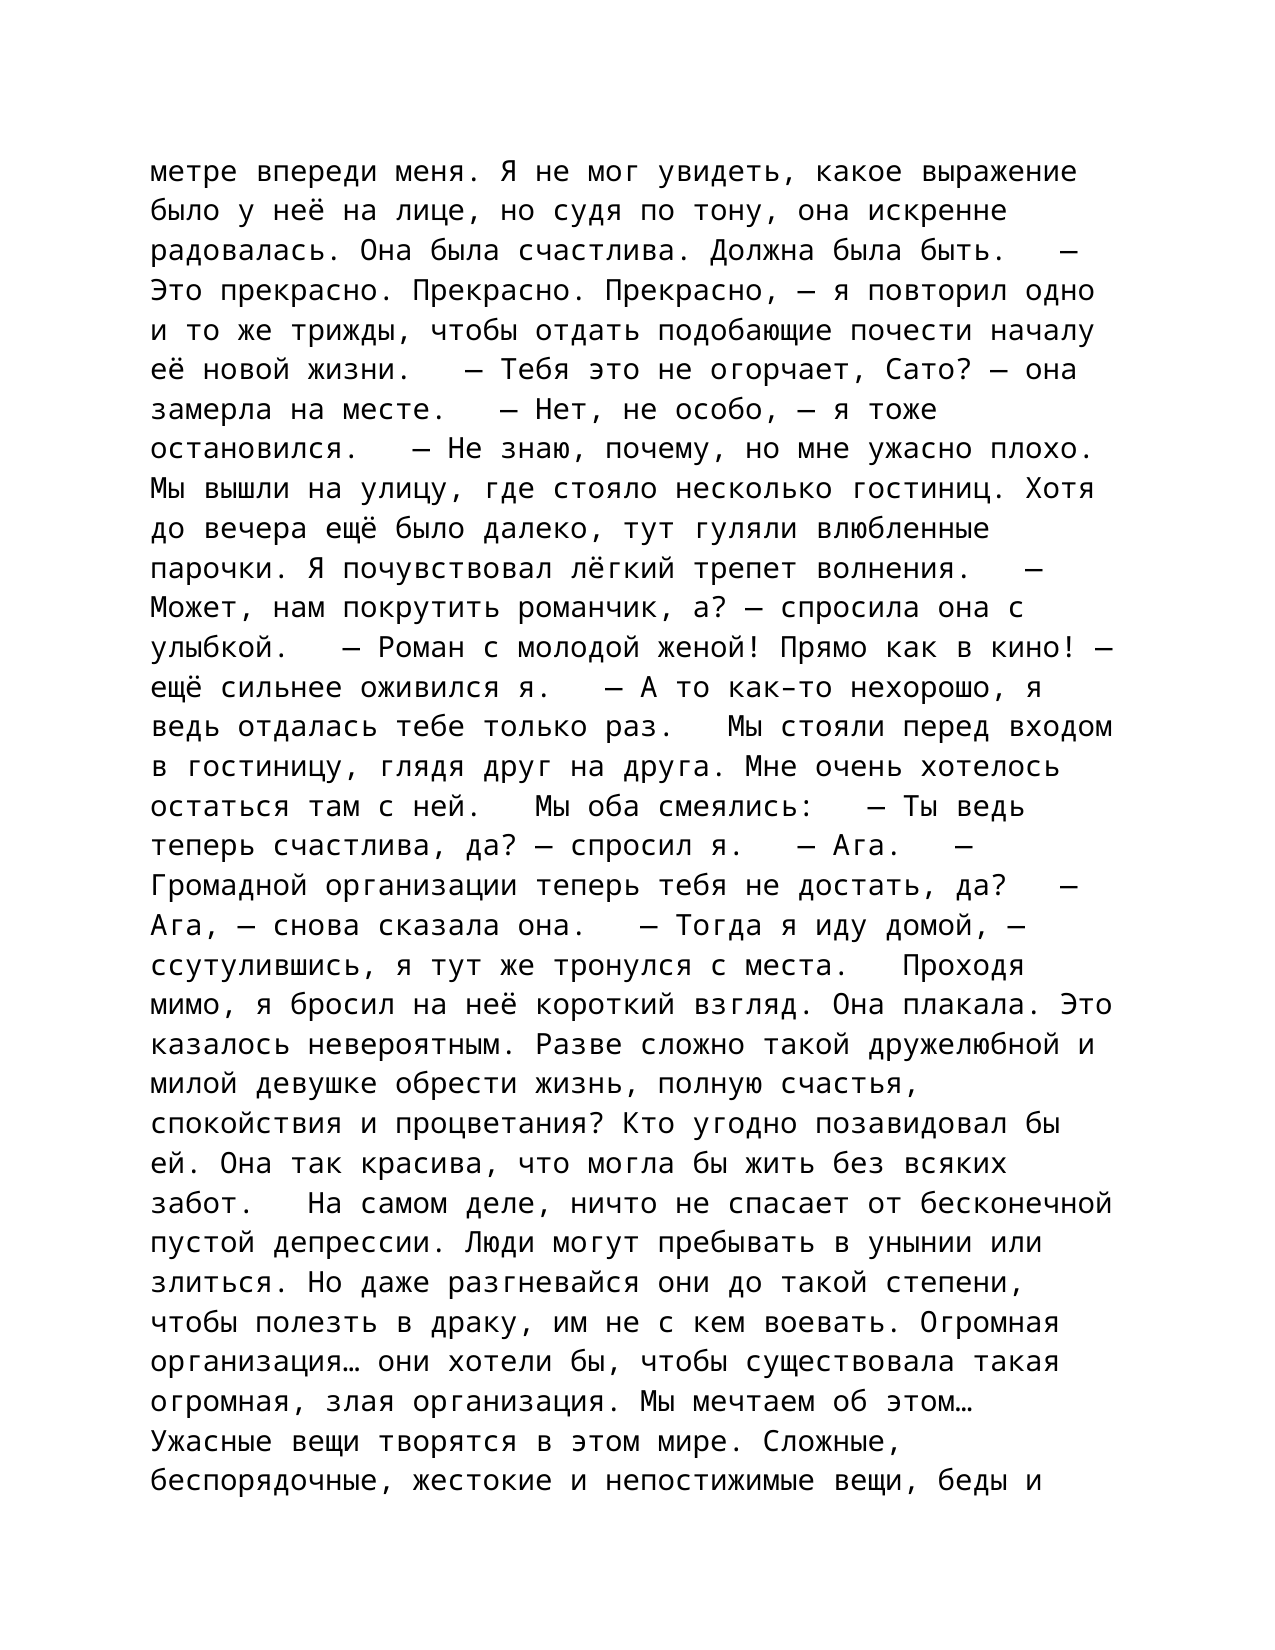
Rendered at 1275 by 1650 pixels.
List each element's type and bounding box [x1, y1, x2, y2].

text [150, 150, 1125, 1499]
